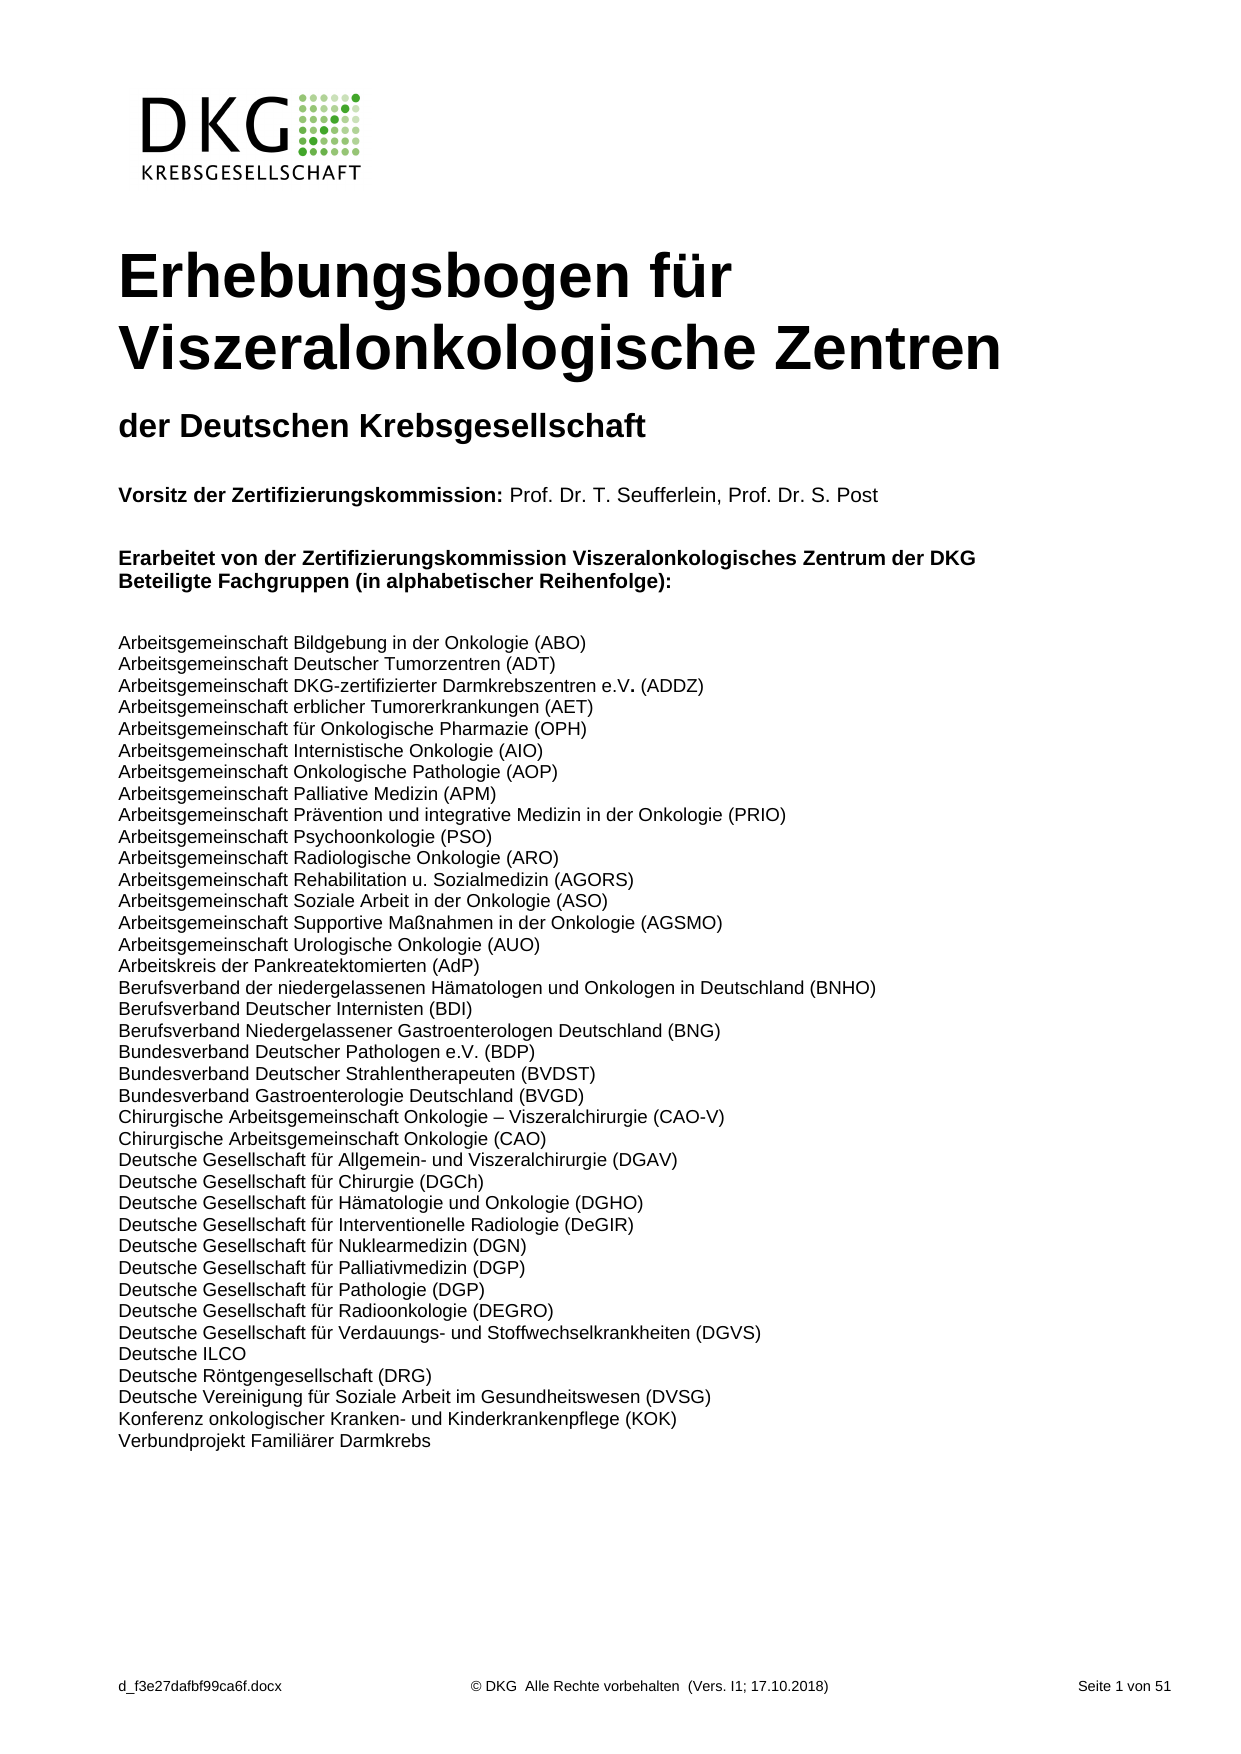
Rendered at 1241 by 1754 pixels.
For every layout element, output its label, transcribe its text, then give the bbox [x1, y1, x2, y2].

text Beteiligte Fachgruppen (in alphabetischer Reihenfolge): [118, 569, 1181, 593]
text Erarbeitet von der Zertifizierungskommission Viszeralonkologisches Zentrum der DKG [118, 545, 1181, 569]
text Arbeitsgemeinschaft Psychoonkologie (PSO) [118, 826, 1181, 847]
text Deutsche ILCO [118, 1343, 1181, 1365]
text Arbeitsgemeinschaft erblicher Tumorerkrankungen (AET) [118, 696, 1181, 718]
text Deutsche Röntgengesellschaft (DRG) [118, 1365, 1181, 1386]
text Deutsche Gesellschaft für Verdauungs- und Stoffwechselkrankheiten (DGVS) [118, 1322, 1181, 1343]
text Arbeitsgemeinschaft Palliative Medizin (APM) [118, 782, 1181, 804]
text Berufsverband der niedergelassenen Hämatologen und Onkologen in Deutschland (BNHO) [118, 977, 1181, 998]
text Erhebungsbogen für [118, 238, 1181, 310]
text Arbeitsgemeinschaft Soziale Arbeit in der Onkologie (ASO) [118, 890, 1181, 912]
text Chirurgische Arbeitsgemeinschaft Onkologie (CAO) [118, 1127, 1181, 1149]
text Arbeitsgemeinschaft Urologische Onkologie (AUO) [118, 933, 1181, 955]
text Arbeitsgemeinschaft für Onkologische Pharmazie (OPH) [118, 718, 1181, 739]
text Konferenz onkologischer Kranken- und Kinderkrankenpflege (KOK) [118, 1408, 1181, 1429]
text der Deutschen Krebsgesellschaft [118, 406, 1181, 445]
text Bundesverband Gastroenterologie Deutschland (BVGD) [118, 1084, 1181, 1106]
text Arbeitsgemeinschaft Internistische Onkologie (AIO) [118, 739, 1181, 761]
text Arbeitsgemeinschaft Prävention und integrative Medizin in der Onkologie (PRIO) [118, 804, 1181, 826]
text Deutsche Gesellschaft für Nuklearmedizin (DGN) [118, 1235, 1181, 1257]
text Arbeitskreis der Pankreatektomierten (AdP) [118, 955, 1181, 977]
text Arbeitsgemeinschaft Onkologische Pathologie (AOP) [118, 761, 1181, 782]
text Deutsche Gesellschaft für Chirurgie (DGCh) [118, 1171, 1181, 1192]
text Deutsche Gesellschaft für Radioonkologie (DEGRO) [118, 1300, 1181, 1322]
text Deutsche Gesellschaft für Interventionelle Radiologie (DeGIR) [118, 1214, 1181, 1235]
text Vorsitz der Zertifizierungskommission: Prof. Dr. T. Seufferlein, Prof. Dr. S. Post [118, 483, 1181, 507]
text Viszeralonkologische Zentren [118, 310, 1181, 382]
text Deutsche Gesellschaft für Allgemein- und Viszeralchirurgie (DGAV) [118, 1149, 1181, 1171]
text Arbeitsgemeinschaft Supportive Maßnahmen in der Onkologie (AGSMO) [118, 912, 1181, 933]
text Arbeitsgemeinschaft Radiologische Onkologie (ARO) [118, 847, 1181, 869]
picture [129, 88, 372, 191]
text Berufsverband Deutscher Internisten (BDI) [118, 998, 1181, 1020]
text Berufsverband Niedergelassener Gastroenterologen Deutschland (BNG) [118, 1020, 1181, 1041]
text Verbundprojekt Familiärer Darmkrebs [118, 1429, 1181, 1451]
text Bundesverband Deutscher Strahlentherapeuten (BVDST) [118, 1063, 1181, 1084]
text Deutsche Gesellschaft für Hämatologie und Onkologie (DGHO) [118, 1192, 1181, 1214]
text Arbeitsgemeinschaft Bildgebung in der Onkologie (ABO) [118, 632, 1181, 653]
text Arbeitsgemeinschaft Rehabilitation u. Sozialmedizin (AGORS) [118, 869, 1181, 890]
text Arbeitsgemeinschaft DKG-zertifizierter Darmkrebszentren e.V. (ADDZ) [118, 675, 1181, 696]
text Deutsche Gesellschaft für Palliativmedizin (DGP) [118, 1257, 1181, 1278]
text Arbeitsgemeinschaft Deutscher Tumorzentren (ADT) [118, 653, 1181, 675]
text Deutsche Gesellschaft für Pathologie (DGP) [118, 1278, 1181, 1300]
text Bundesverband Deutscher Pathologen e.V. (BDP) [118, 1041, 1181, 1063]
text Chirurgische Arbeitsgemeinschaft Onkologie – Viszeralchirurgie (CAO-V) [118, 1106, 1181, 1127]
text Deutsche Vereinigung für Soziale Arbeit im Gesundheitswesen (DVSG) [118, 1386, 1181, 1408]
